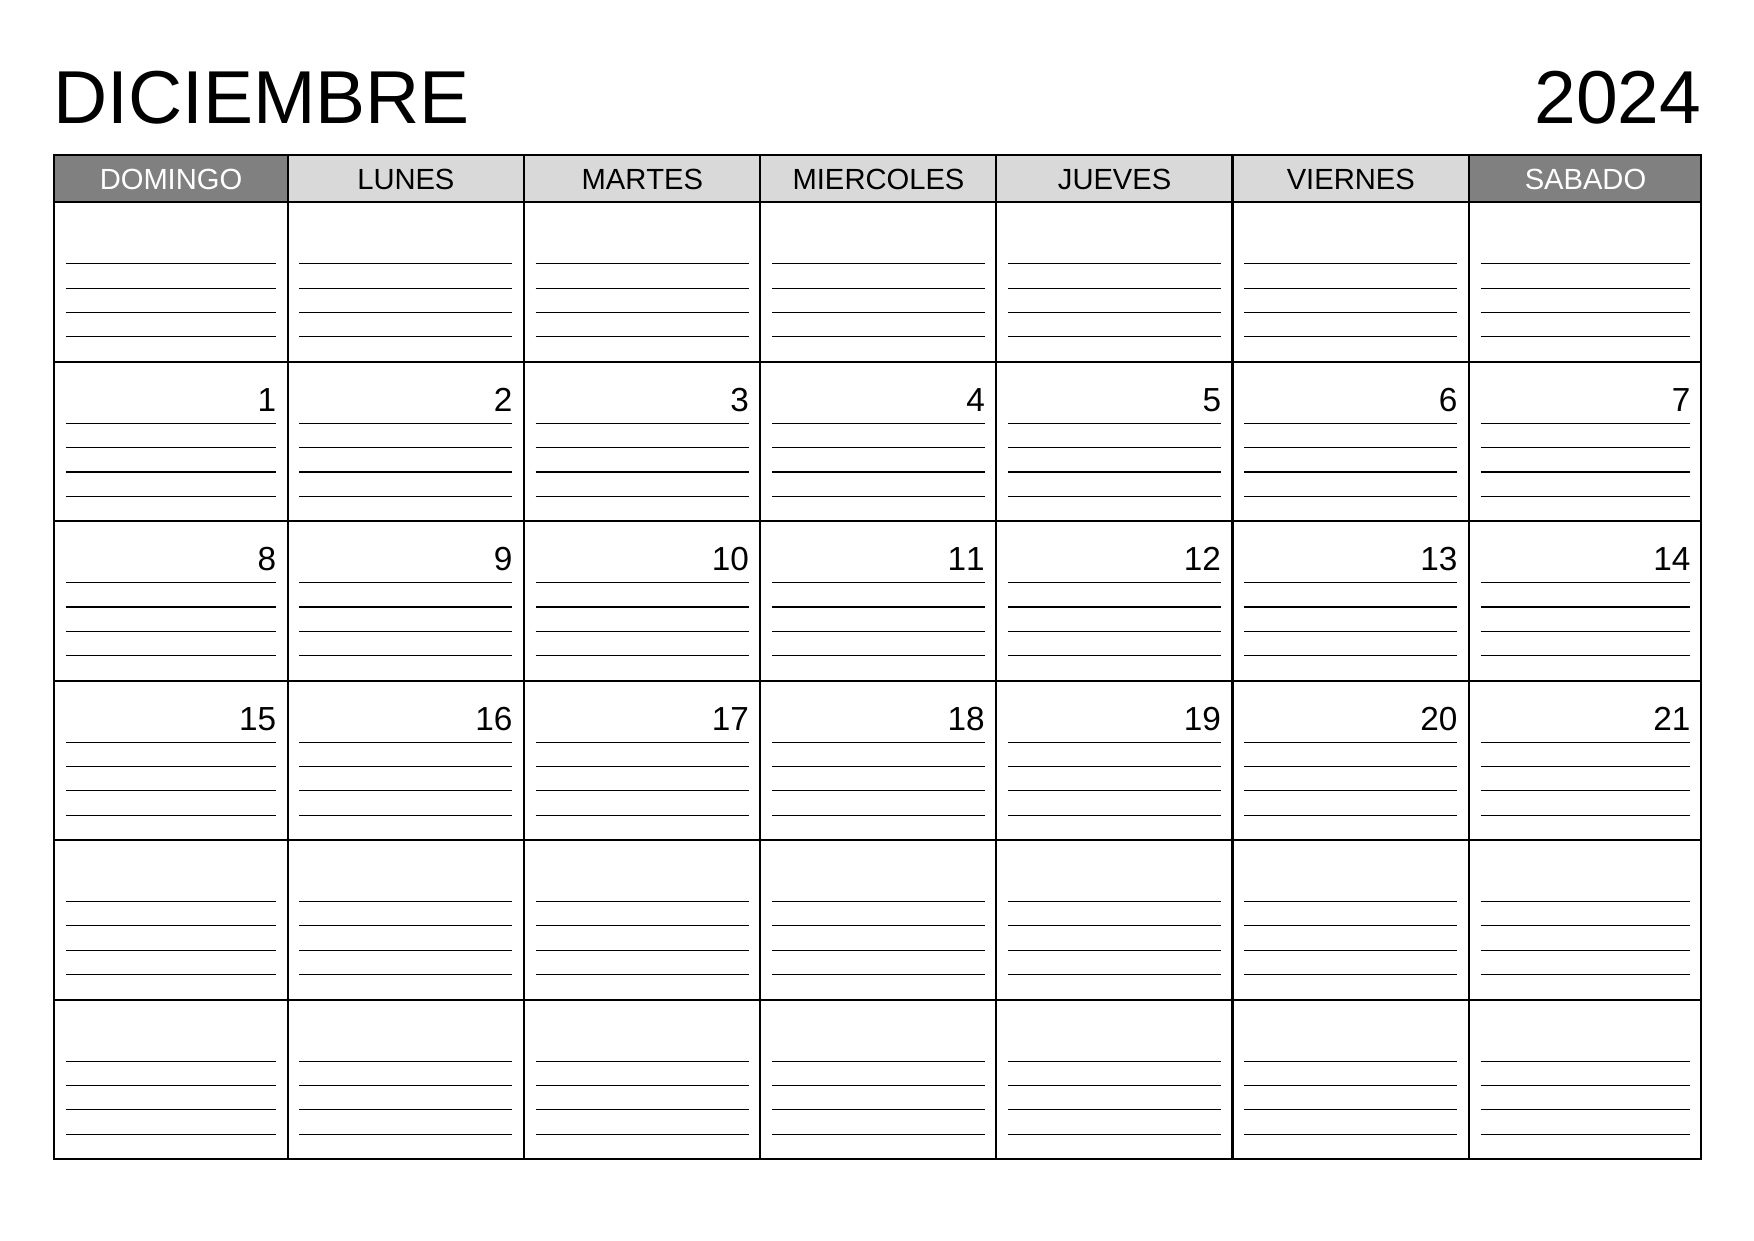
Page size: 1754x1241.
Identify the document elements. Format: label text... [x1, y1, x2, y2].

table_cell [1470, 682, 1700, 839]
table_cell [1234, 203, 1468, 361]
table_cell [997, 841, 1231, 999]
table_cell [997, 682, 1231, 839]
table_cell [55, 203, 287, 361]
table_cell [1470, 522, 1700, 680]
table_cell [1470, 203, 1700, 361]
table_cell [525, 841, 759, 999]
table_cell [525, 363, 759, 520]
table_cell [55, 682, 287, 839]
table_cell [761, 363, 995, 520]
table_cell [1470, 1001, 1700, 1158]
table_cell [289, 203, 523, 361]
table_cell [289, 522, 523, 680]
table_cell [1470, 841, 1700, 999]
table_cell [525, 1001, 759, 1158]
table_cell [525, 682, 759, 839]
table_cell [761, 522, 995, 680]
table_cell [525, 203, 759, 361]
table_cell [55, 363, 287, 520]
table_cell [997, 522, 1231, 680]
table_cell [55, 522, 287, 680]
table_cell [525, 522, 759, 680]
table_cell [761, 682, 995, 839]
table_cell [1234, 841, 1468, 999]
table_cell [289, 363, 523, 520]
table_header 2024 [877, 53, 1701, 154]
table_cell [1234, 682, 1468, 839]
table_cell [1234, 522, 1468, 680]
table_cell [55, 841, 287, 999]
table_cell [1234, 363, 1468, 520]
table_cell [761, 203, 995, 361]
table_cell [761, 1001, 995, 1158]
table_cell [761, 841, 995, 999]
table_cell [289, 1001, 523, 1158]
table_cell [289, 682, 523, 839]
table_cell [1234, 1001, 1468, 1158]
table_cell [997, 203, 1231, 361]
table_header DICIEMBRE [53, 53, 877, 154]
table_cell [55, 1001, 287, 1158]
table_cell [997, 1001, 1231, 1158]
table_cell [289, 841, 523, 999]
table_cell [1470, 363, 1700, 520]
table_cell [997, 363, 1231, 520]
